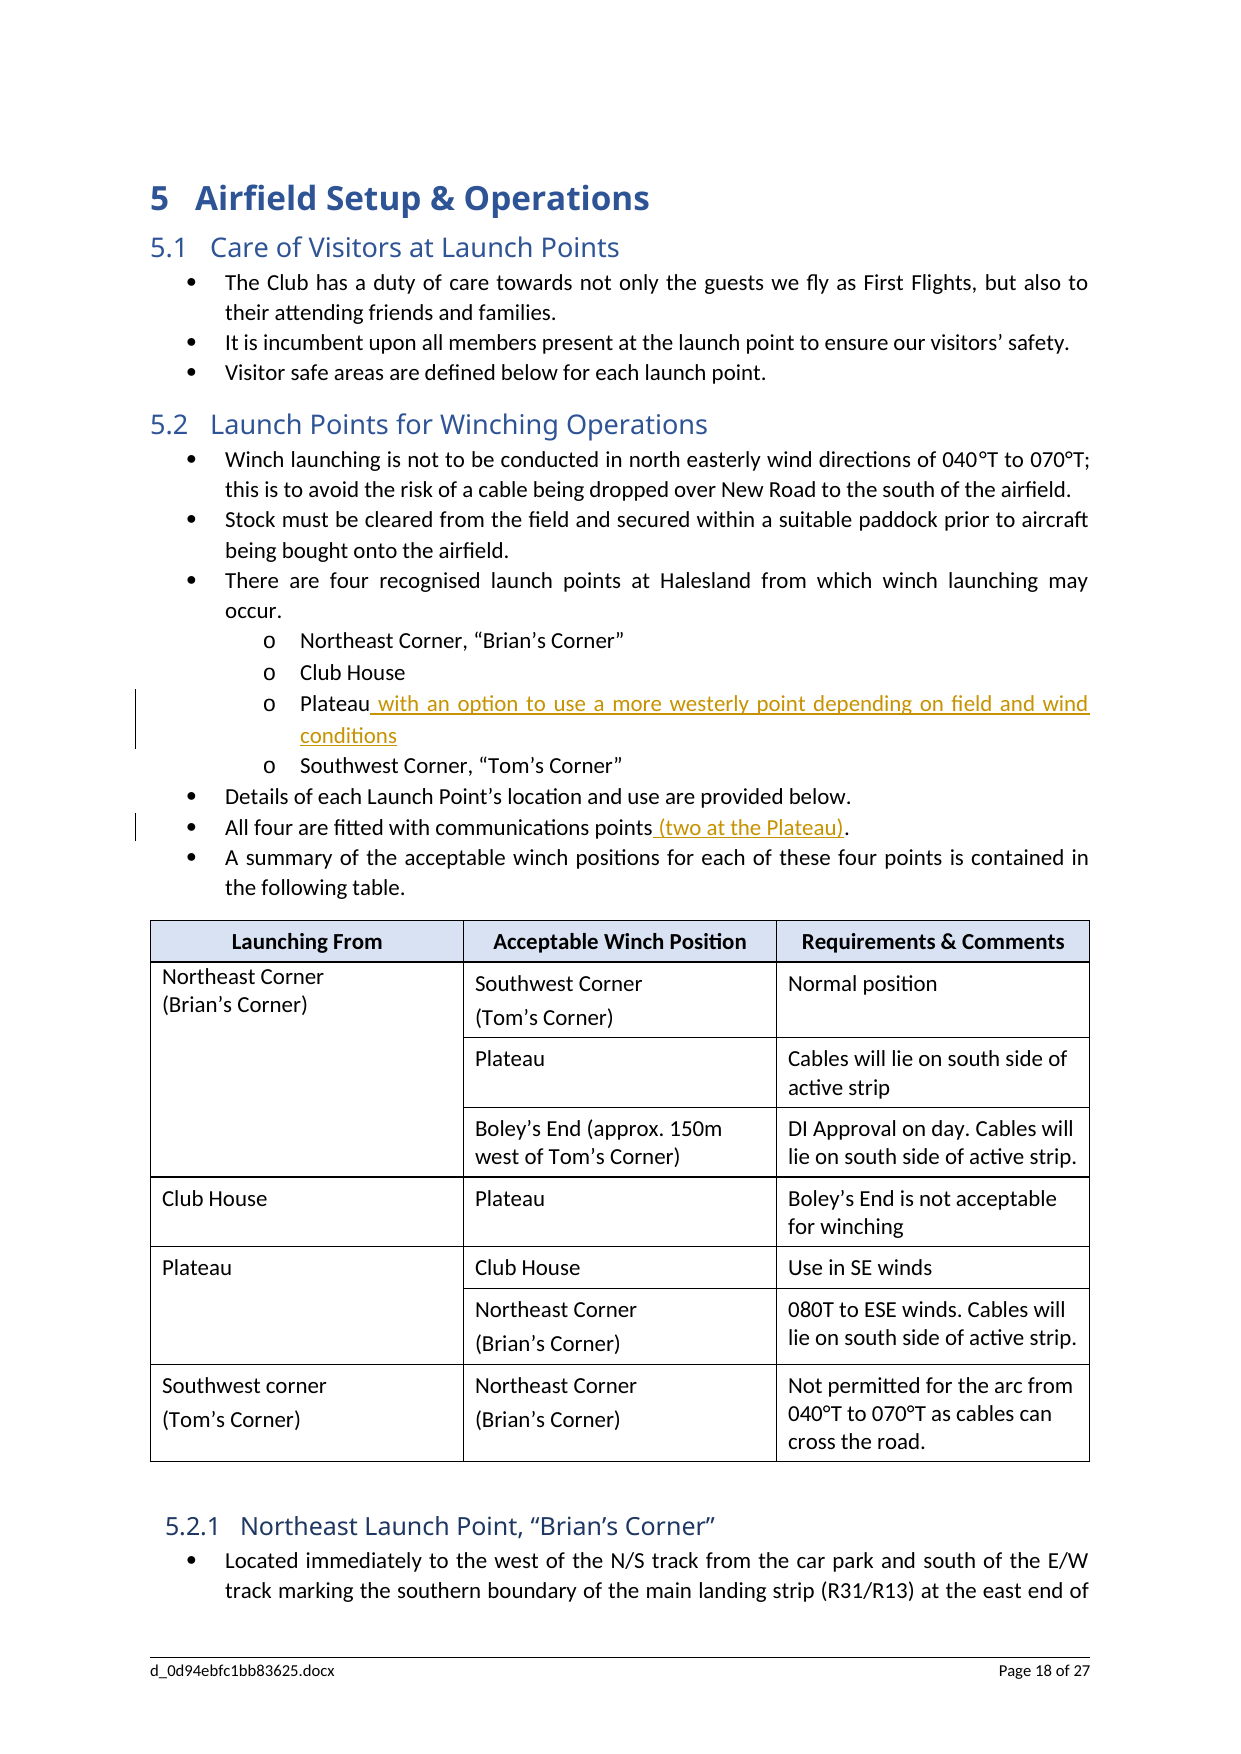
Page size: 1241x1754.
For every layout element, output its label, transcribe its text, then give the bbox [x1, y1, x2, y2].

table_cell Club House [151, 1178, 463, 1246]
table_cell Northeast Corner (Brian’s Corner) [151, 963, 463, 1176]
table_header Requirements & Comments [777, 921, 1089, 961]
table_cell Club House [464, 1247, 776, 1288]
table_cell Northeast Corner (Brian’s Corner) [464, 1365, 776, 1461]
list Visitor safe areas are defined below for each launch point. [187, 358, 1090, 387]
list Plateau [262, 689, 1090, 749]
table_cell Plateau [464, 1038, 776, 1107]
table_cell Not permitted for the arc from 040°T to 070°T as cables can cross the road. [777, 1365, 1089, 1461]
list Stock must be cleared from the field and secured within a suitable paddock prior to aircraft being bought onto the airfield. [187, 506, 1090, 564]
table_cell DI Approval on day. Cables will lie on south side of active strip. [777, 1108, 1089, 1176]
table_cell Plateau [464, 1178, 776, 1246]
subtitle Northeast Launch Point, “Brian’s Corner” [165, 1509, 1090, 1543]
list All four are fitted with communications points. [187, 813, 1090, 841]
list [187, 1546, 1090, 1604]
list Southwest Corner, “Tom’s Corner” [262, 751, 1090, 780]
list It is incumbent upon all members present at the launch point to ensure our visitors’ safety. [187, 328, 1090, 356]
table_cell Plateau [151, 1247, 463, 1363]
subtitle Airfield Setup & Operations [150, 175, 1090, 220]
table_cell Boley’s End (approx. 150m west of Tom’s Corner) [464, 1108, 776, 1176]
table_cell Southwest corner (Tom’s Corner) [151, 1365, 463, 1461]
list There are four recognised launch points at Halesland from which winch launching may occur. [187, 566, 1090, 624]
list Details of each Launch Point’s location and use are provided below. [187, 782, 1090, 810]
table_cell Normal position [777, 963, 1089, 1037]
list The Club has a duty of care towards not only the guests we fly as First Flights, but also to their attending friends and families. [187, 268, 1090, 326]
table_header Launching From [151, 921, 463, 961]
table_cell Use in SE winds [777, 1247, 1089, 1288]
table_cell Boley’s End is not acceptable for winching [777, 1178, 1089, 1246]
subtitle Launch Points for Winching Operations [150, 405, 1090, 442]
table_cell 080T to ESE winds. Cables will lie on south side of active strip. [777, 1289, 1089, 1363]
table_cell Northeast Corner (Brian’s Corner) [464, 1289, 776, 1363]
table_header Acceptable Winch Position [464, 921, 776, 961]
list Club House [262, 658, 1090, 687]
subtitle Care of Visitors at Launch Points [150, 228, 1090, 265]
list Winch launching is not to be conducted in north easterly wind directions of 040°T to 070°T; this is to avoid the risk of a cable being dropped over New Road to the south of the airfield. [187, 445, 1090, 503]
list Northeast Corner, “Brian’s Corner” [262, 626, 1090, 656]
table_cell Cables will lie on south side of active strip [777, 1038, 1089, 1107]
list A summary of the acceptable winch positions for each of these four points is contained in the following table. [187, 843, 1090, 901]
table_cell Southwest Corner (Tom’s Corner) [464, 963, 776, 1037]
